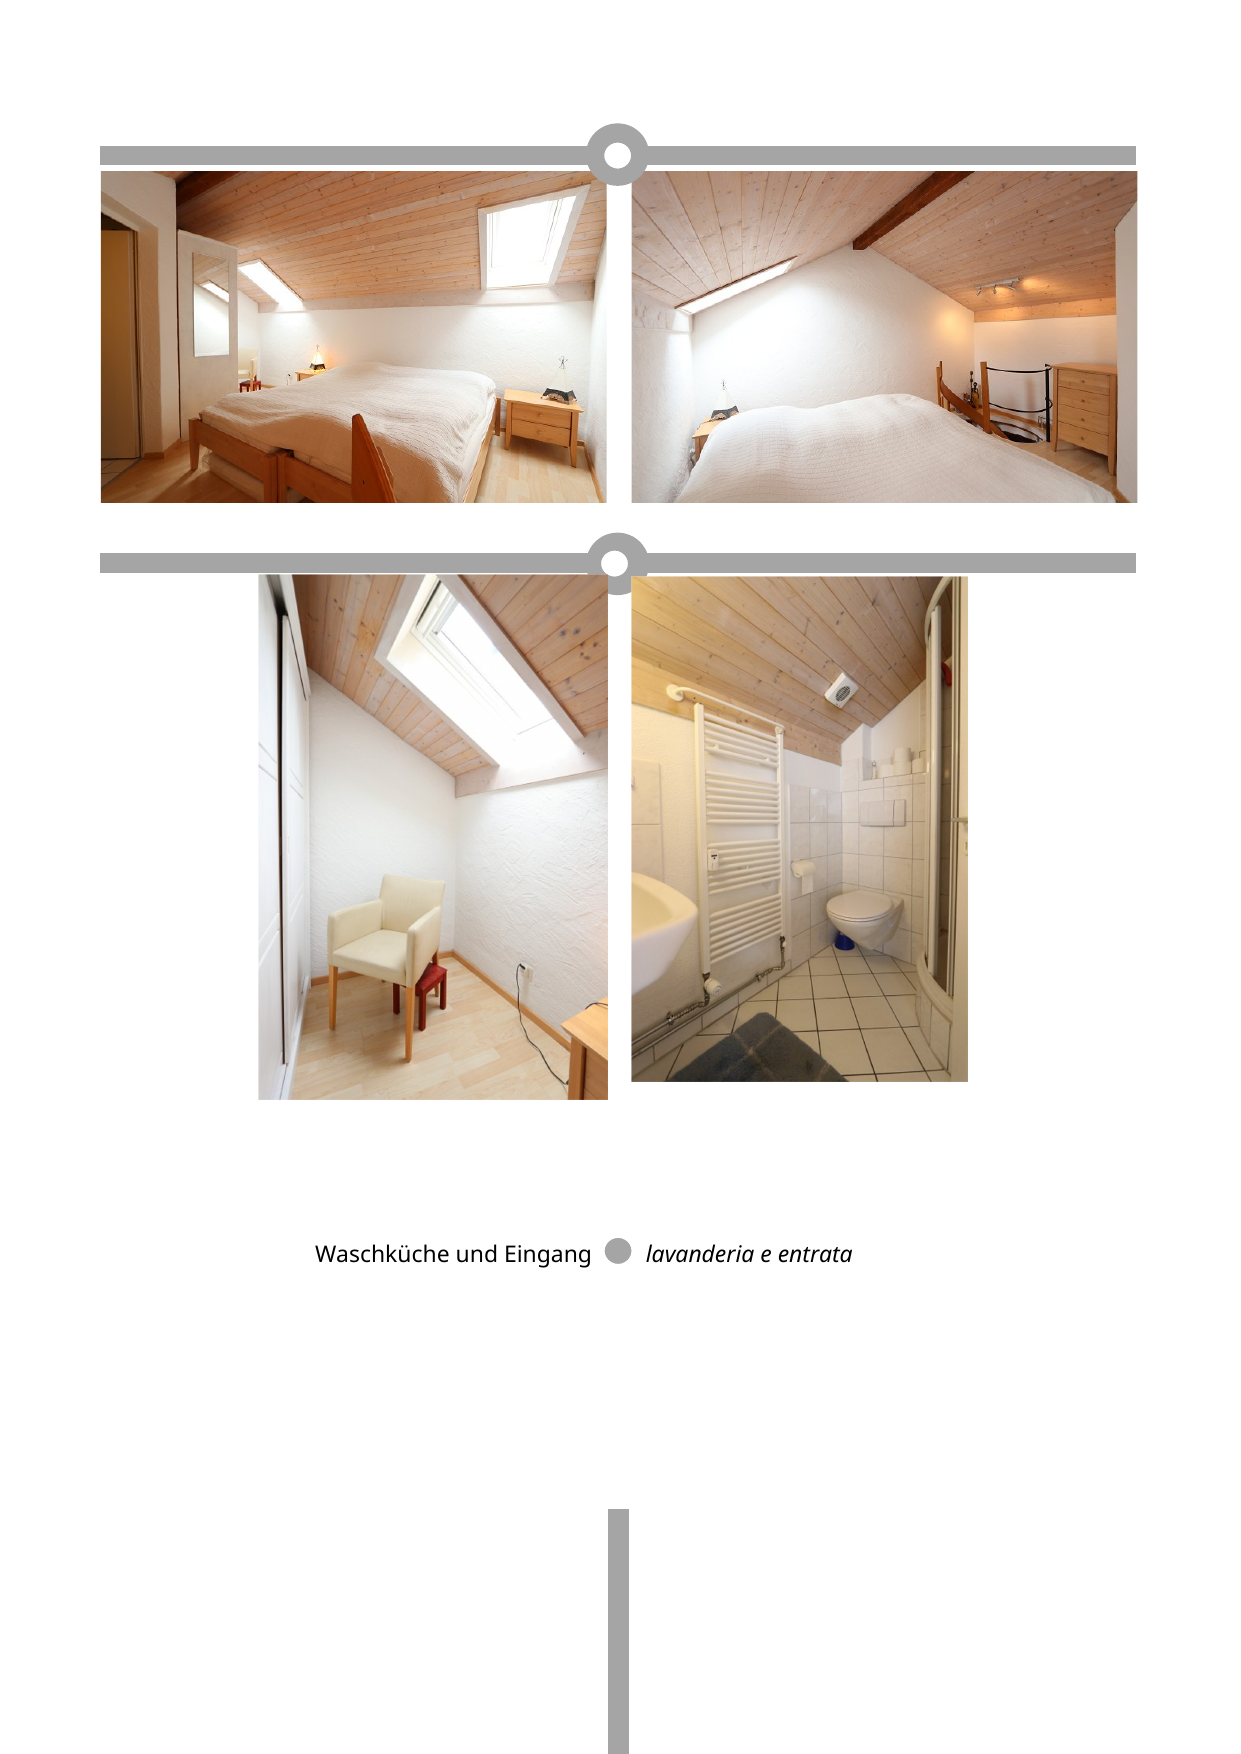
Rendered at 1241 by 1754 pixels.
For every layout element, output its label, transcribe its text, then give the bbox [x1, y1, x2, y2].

picture [632, 577, 968, 1081]
picture [631, 171, 1138, 503]
text Waschküche und Eingang lavanderia e entrata [88, 1238, 601, 1269]
picture [259, 575, 608, 1099]
picture [100, 171, 607, 503]
text Waschküche und Eingang lavanderia e entrata [635, 1238, 1122, 1269]
